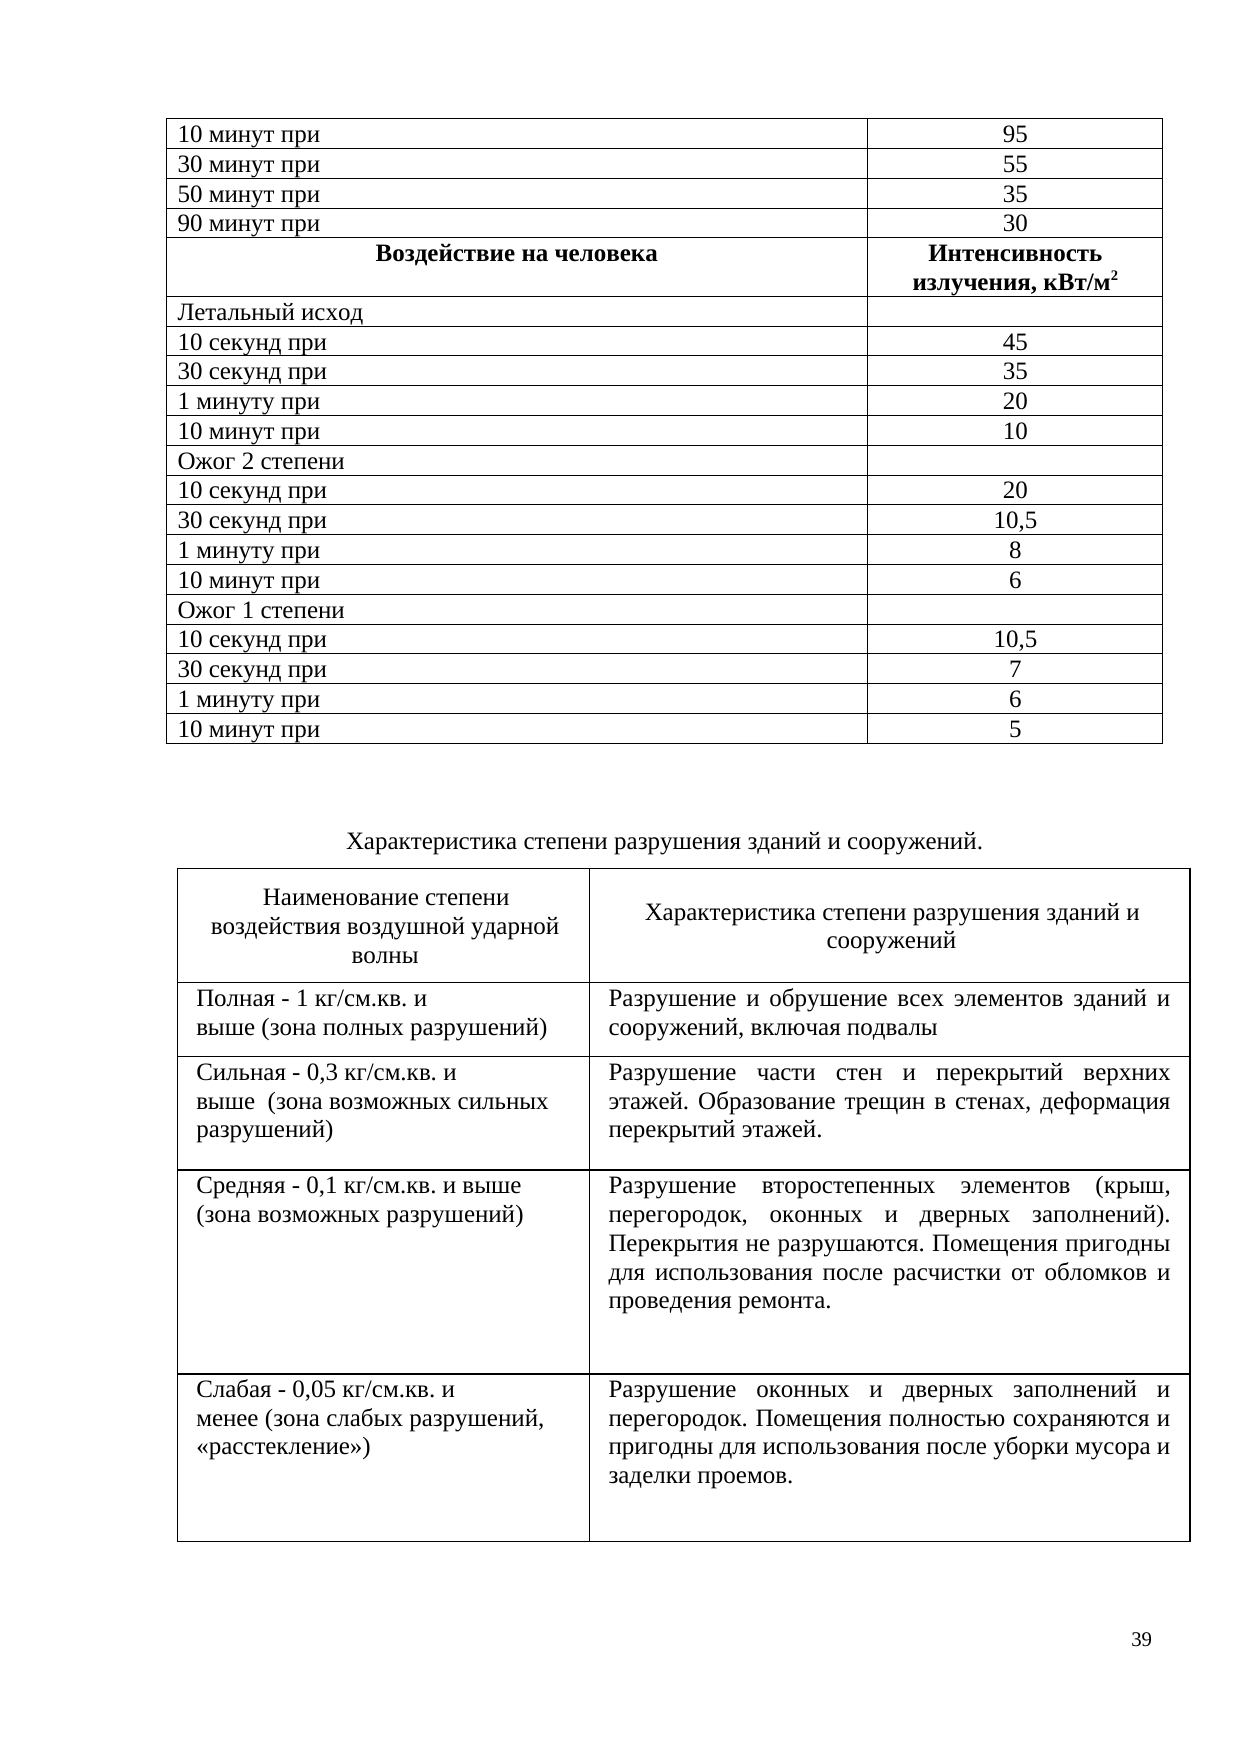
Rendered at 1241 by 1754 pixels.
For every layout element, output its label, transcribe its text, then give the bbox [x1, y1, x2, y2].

table_cell 6 [868, 565, 1162, 594]
table_cell 20 [868, 386, 1162, 415]
table_cell 90 минут при [167, 209, 867, 237]
table_cell 10 секунд при [167, 625, 867, 653]
table_cell Сильная - 0,3 кг/см.кв. и выше (зона возможных сильных разрушений) [178, 1057, 589, 1169]
table_cell 10 минут при [167, 714, 867, 743]
table_cell 1 минуту при [167, 386, 867, 415]
table_cell 10 секунд при [167, 476, 867, 504]
table_cell 30 минут при [167, 149, 867, 178]
table_cell 10 секунд при [167, 327, 867, 355]
text Характеристика степени разрушения зданий и сооружений. [177, 826, 1152, 855]
table_cell 10 [868, 416, 1162, 445]
table_cell [868, 297, 1162, 326]
table_cell 10,5 [868, 505, 1162, 534]
table_cell [868, 446, 1162, 474]
table_cell Разрушение части стен и перекрытий верхних этажей. Образование трещин в стенах, деформация перекрытий этажей. [590, 1057, 1189, 1169]
table_cell 6 [868, 684, 1162, 713]
table_cell 35 [868, 356, 1162, 385]
table_cell 10,5 [868, 625, 1162, 653]
table_cell 10 минут при [167, 119, 867, 148]
table_cell 10 минут при [167, 416, 867, 445]
table_cell Средняя - 0,1 кг/см.кв. и выше (зона возможных разрушений) [178, 1171, 589, 1373]
table_cell 30 секунд при [167, 356, 867, 385]
table_cell 30 [868, 209, 1162, 237]
table_cell Полная - 1 кг/см.кв. и выше (зона полных разрушений) [178, 983, 589, 1056]
table_header Наименование степени воздействия воздушной ударной волны [178, 869, 589, 982]
table_cell 55 [868, 149, 1162, 178]
table_cell Слабая - 0,05 кг/см.кв. и менее (зона слабых разрушений, «расстекление») [178, 1375, 589, 1541]
table_cell Разрушение оконных и дверных заполнений и перегородок. Помещения полностью сохраняются и пригодны для использования после уборки мусора и заделки проемов. [590, 1375, 1189, 1541]
table_cell 1 минуту при [167, 684, 867, 713]
table_cell 35 [868, 179, 1162, 207]
table_cell 5 [868, 714, 1162, 743]
table_header Характеристика степени разрушения зданий и сооружений [590, 869, 1189, 982]
table_cell Ожог 1 степени [167, 595, 867, 623]
table_cell 30 секунд при [167, 654, 867, 683]
table_cell 20 [868, 476, 1162, 504]
table_cell 10 минут при [167, 565, 867, 594]
table_cell 1 минуту при [167, 535, 867, 564]
table_cell Воздействие на человека [167, 238, 867, 296]
table_cell 8 [868, 535, 1162, 564]
table_cell Интенсивность излучения, кВт/м2 [868, 238, 1162, 296]
table_cell 30 секунд при [167, 505, 867, 534]
table_cell Ожог 2 степени [167, 446, 867, 474]
table_cell 7 [868, 654, 1162, 683]
table_cell Разрушение и обрушение всех элементов зданий и сооружений, включая подвалы [590, 983, 1189, 1056]
table_cell Разрушение второстепенных элементов (крыш, перегородок, оконных и дверных заполнений). Перекрытия не разрушаются. Помещения пригодны для использования после расчистки от обломков и проведения ремонта. [590, 1171, 1189, 1373]
table_cell [868, 595, 1162, 623]
table_cell Летальный исход [167, 297, 867, 326]
table_cell 45 [868, 327, 1162, 355]
table_cell 50 минут при [167, 179, 867, 207]
table_cell 95 [868, 119, 1162, 148]
